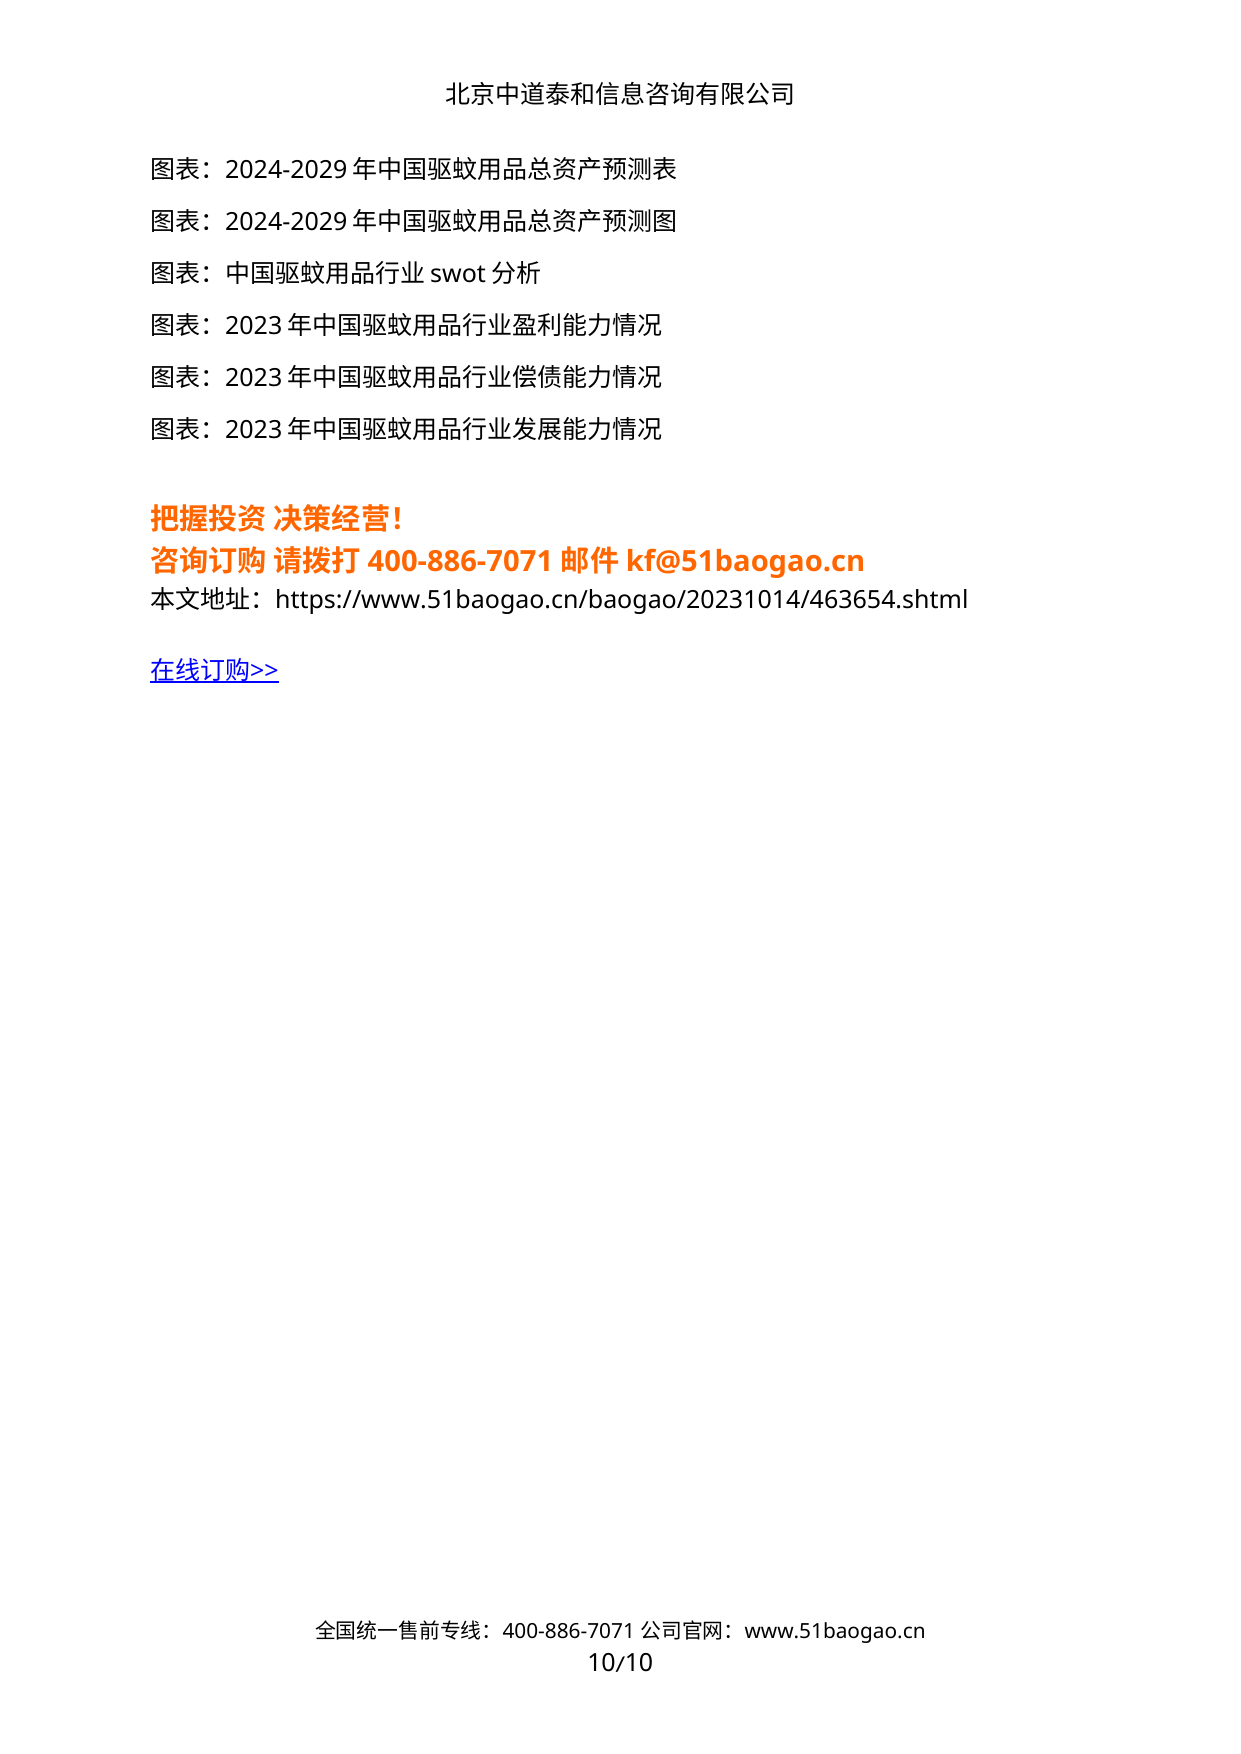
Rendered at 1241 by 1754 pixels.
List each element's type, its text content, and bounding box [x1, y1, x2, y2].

text 图表：中国驱蚊用品行业swot分析 [150, 254, 1090, 290]
text 图表：2023年中国驱蚊用品行业偿债能力情况 [150, 357, 1090, 394]
text 把握投资 决策经营！咨询订购 请拨打 400-886-7071 邮件 kf@51baogao.cn本文地址：https://www.51baogao.cn/baogao/20231014/463654.shtml [150, 461, 1090, 616]
text 图表：2023年中国驱蚊用品行业发展能力情况 [150, 409, 1090, 446]
text 图表：2023年中国驱蚊用品行业盈利能力情况 [150, 306, 1090, 342]
text 在线订购>> [150, 616, 1090, 687]
text 图表：2024-2029年中国驱蚊用品总资产预测表 [150, 150, 1090, 186]
text 图表：2024-2029年中国驱蚊用品总资产预测图 [150, 202, 1090, 238]
